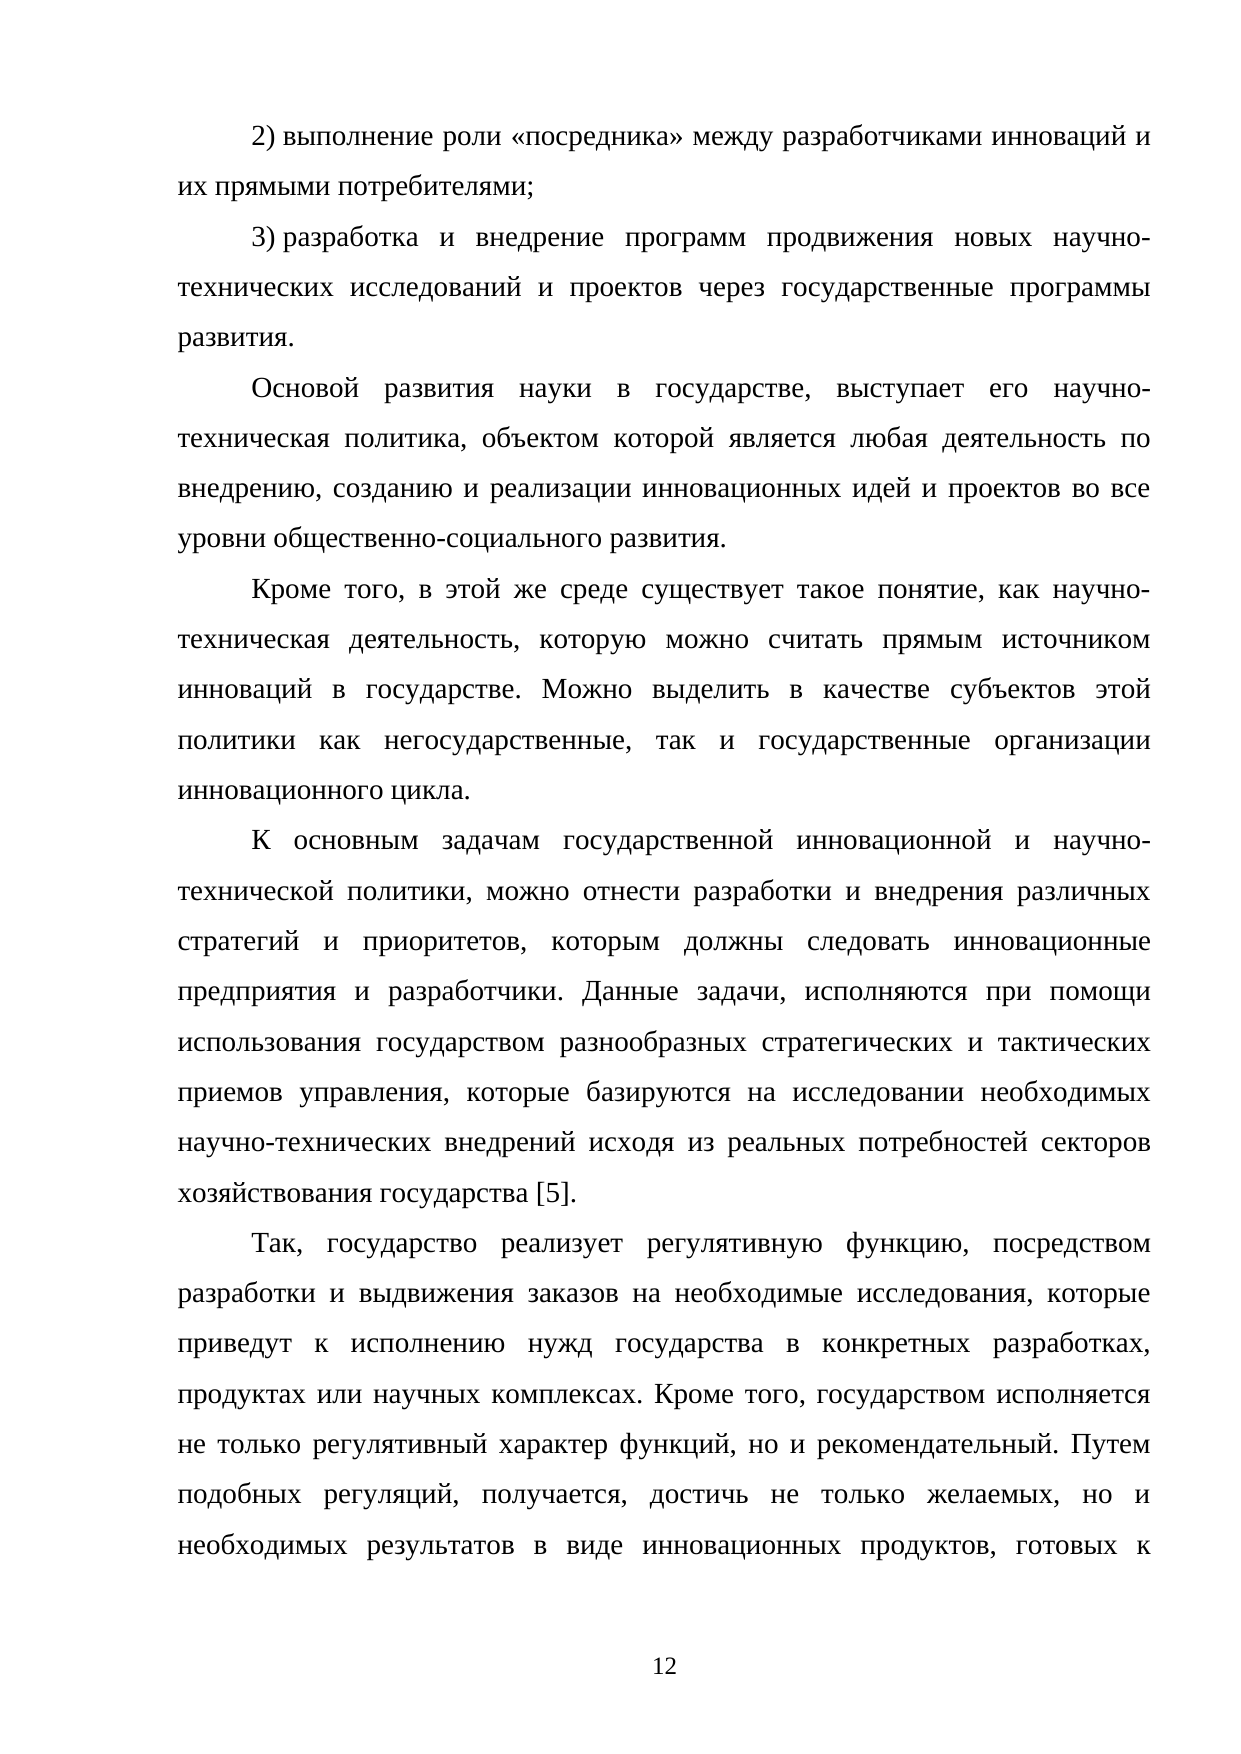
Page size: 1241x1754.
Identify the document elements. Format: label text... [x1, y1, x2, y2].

text Основой развития науки в государстве, выступает его научно-техническая политика, объектом которой является любая деятельность по внедрению, созданию и реализации инновационных идей и проектов во все уровни общественно-социального развития. [177, 370, 1152, 554]
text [177, 1225, 1152, 1560]
list разработка и внедрение программ продвижения новых научно-технических исследований и проектов через государственные программы развития. [177, 219, 1152, 353]
text Кроме того, в этой же среде существует такое понятие, как научно-техническая деятельность, которую можно считать прямым источником инноваций в государстве. Можно выделить в качестве субъектов этой политики как негосударственные, так и государственные организации инновационного цикла. [177, 571, 1152, 806]
list выполнение роли «посредника» между разработчиками инноваций и их прямыми потребителями; [177, 118, 1152, 202]
text К основным задачам государственной инновационной и научно-технической политики, можно отнести разработки и внедрения различных стратегий и приоритетов, которым должны следовать инновационные предприятия и разработчики. Данные задачи, исполняются при помощи использования государством разнообразных стратегических и тактических приемов управления, которые базируются на исследовании необходимых научно-технических внедрений исходя из реальных потребностей секторов хозяйствования государства [5]. [177, 822, 1152, 1208]
